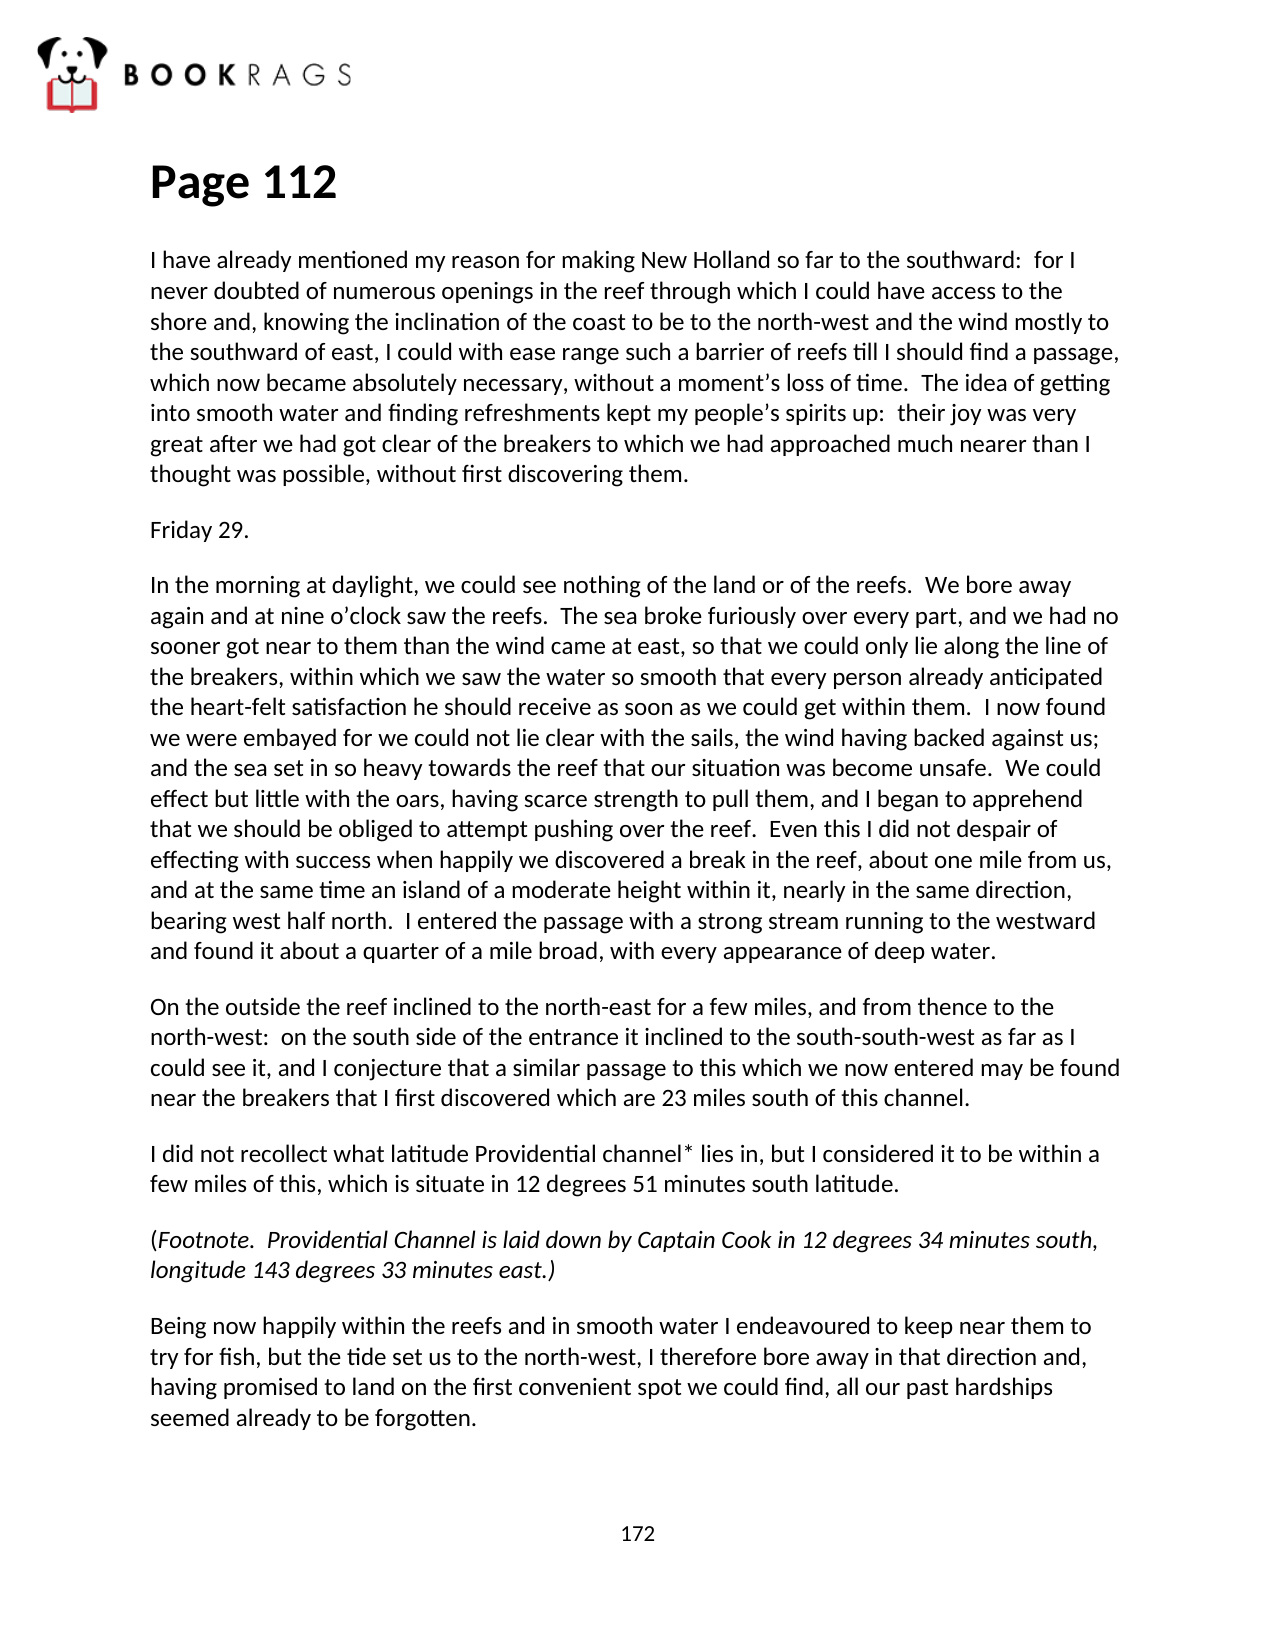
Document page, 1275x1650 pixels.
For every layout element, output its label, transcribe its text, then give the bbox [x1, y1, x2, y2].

text Page 112 [150, 150, 1125, 211]
text Being now happily within the reefs and in smooth water I endeavoured to keep near them to try for fish, but the tide set us to the north-west, I therefore bore away in that direction and, having promised to land on the first convenient spot we could find, all our past hardships seemed already to be forgotten. [150, 1310, 1125, 1432]
text (Footnote. Providential Channel is laid down by Captain Cook in 12 degrees 34 minutes south, longitude 143 degrees 33 minutes east.) [150, 1224, 1125, 1285]
text Friday 29. [150, 514, 1125, 544]
text I have already mentioned my reason for making New Holland so far to the southward: for I never doubted of numerous openings in the reef through which I could have access to the shore and, knowing the inclination of the coast to be to the north-west and the wind mostly to the southward of east, I could with ease range such a barrier of reefs till I should find a passage, which now became absolutely necessary, without a moment’s loss of time. The idea of getting into smooth water and finding refreshments kept my people’s spirits up: their joy was very great after we had got clear of the breakers to which we had approached much nearer than I thought was possible, without first discovering them. [150, 244, 1125, 489]
text On the outside the reef inclined to the north-east for a few miles, and from thence to the north-west: on the south side of the entrance it inclined to the south-south-west as far as I could see it, and I conjecture that a similar passage to this which we now entered may be found near the breakers that I first discovered which are 23 miles south of this channel. [150, 991, 1125, 1113]
text I did not recollect what latitude Providential channel* lies in, but I considered it to be within a few miles of this, which is situate in 12 degrees 51 minutes south latitude. [150, 1138, 1125, 1199]
text In the morning at daylight, we could see nothing of the land or of the reefs. We bore away again and at nine o’clock saw the reefs. The sea broke furiously over every part, and we had no sooner got near to them than the wind came at east, so that we could only lie along the line of the breakers, within which we saw the water so smooth that every person already anticipated the heart-felt satisfaction he should receive as soon as we could get within them. I now found we were embayed for we could not lie clear with the sails, the wind having backed against us; and the sea set in so heavy towards the reef that our situation was become unsafe. We could effect but little with the oars, having scarce strength to pull them, and I began to apprehend that we should be obliged to attempt pushing over the reef. Even this I did not despair of effecting with success when happily we discovered a break in the reef, about one mile from us, and at the same time an island of a moderate height within it, nearly in the same direction, bearing west half north. I entered the passage with a strong stream running to the westward and found it about a quarter of a mile broad, with every appearance of deep water. [150, 569, 1125, 966]
picture [37, 37, 351, 113]
